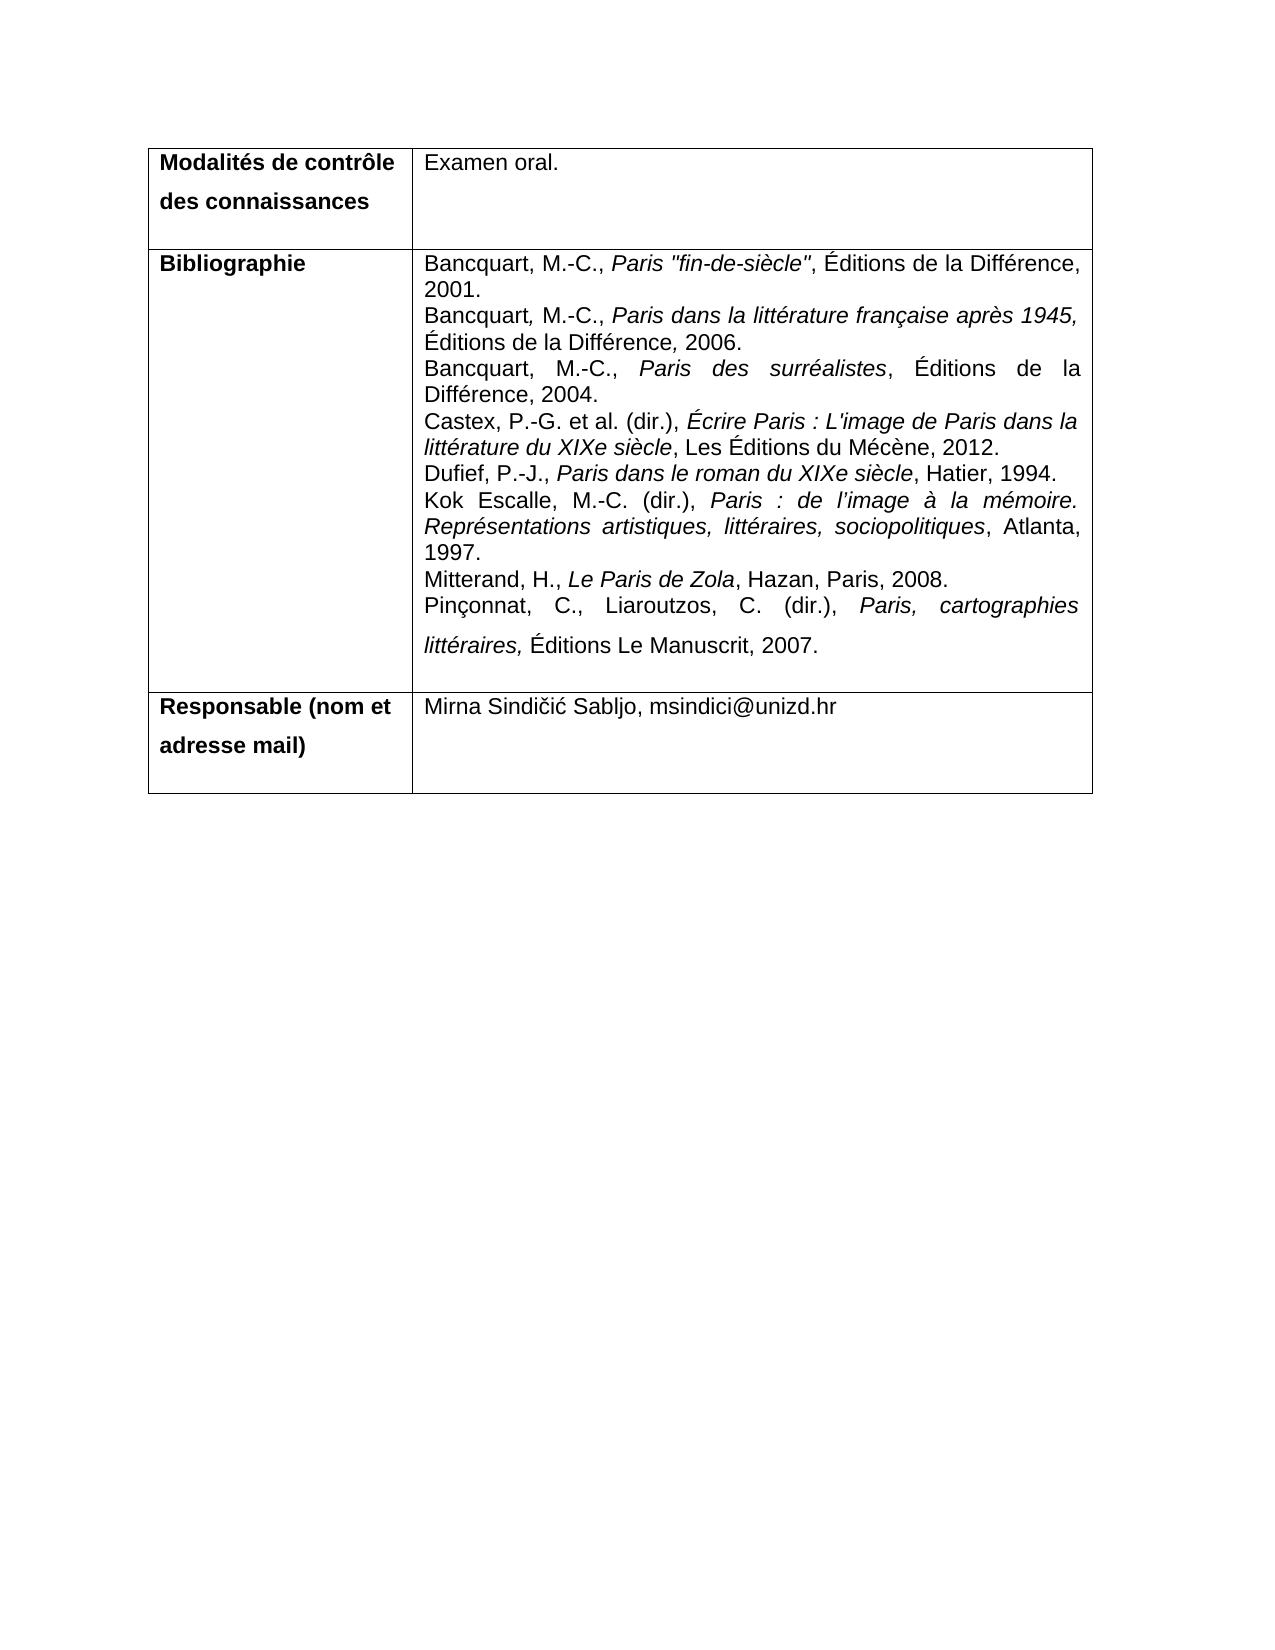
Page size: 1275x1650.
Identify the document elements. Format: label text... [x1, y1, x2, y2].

table_cell Responsable (nom et adresse mail) [149, 693, 412, 793]
table_cell Bancquart, M.-C., Paris "fin-de-siècle", Éditions de la Différence, 2001. Bancquart, M.-C., Paris dans la littérature française après 1945, Éditions de la Différence, 2006. Bancquart, M.-C., Paris des surréalistes, Éditions de la Différence, 2004. Castex, P.-G. et al. (dir.), Écrire Paris : L'image de Paris dans la littérature du XIXe siècle, Les Éditions du Mécène, 2012. Dufief, P.-J., Paris dans le roman du XIXe siècle, Hatier, 1994. Kok Escalle, M.-C. (dir.), Paris : de l’image à la mémoire. Représentations artistiques, littéraires, sociopolitiques, Atlanta, 1997. Mitterand, H., Le Paris de Zola, Hazan, Paris, 2008. Pinçonnat, C., Liaroutzos, C. (dir.), Paris, cartographies littéraires, Éditions Le Manuscrit, 2007. [413, 250, 1092, 692]
table_cell Bibliographie [149, 250, 412, 692]
table_cell Modalités de contrôle des connaissances [149, 149, 412, 248]
table_cell Mirna Sindičić Sabljo, msindici@unizd.hr [413, 693, 1092, 793]
table_cell Examen oral. [413, 149, 1092, 248]
